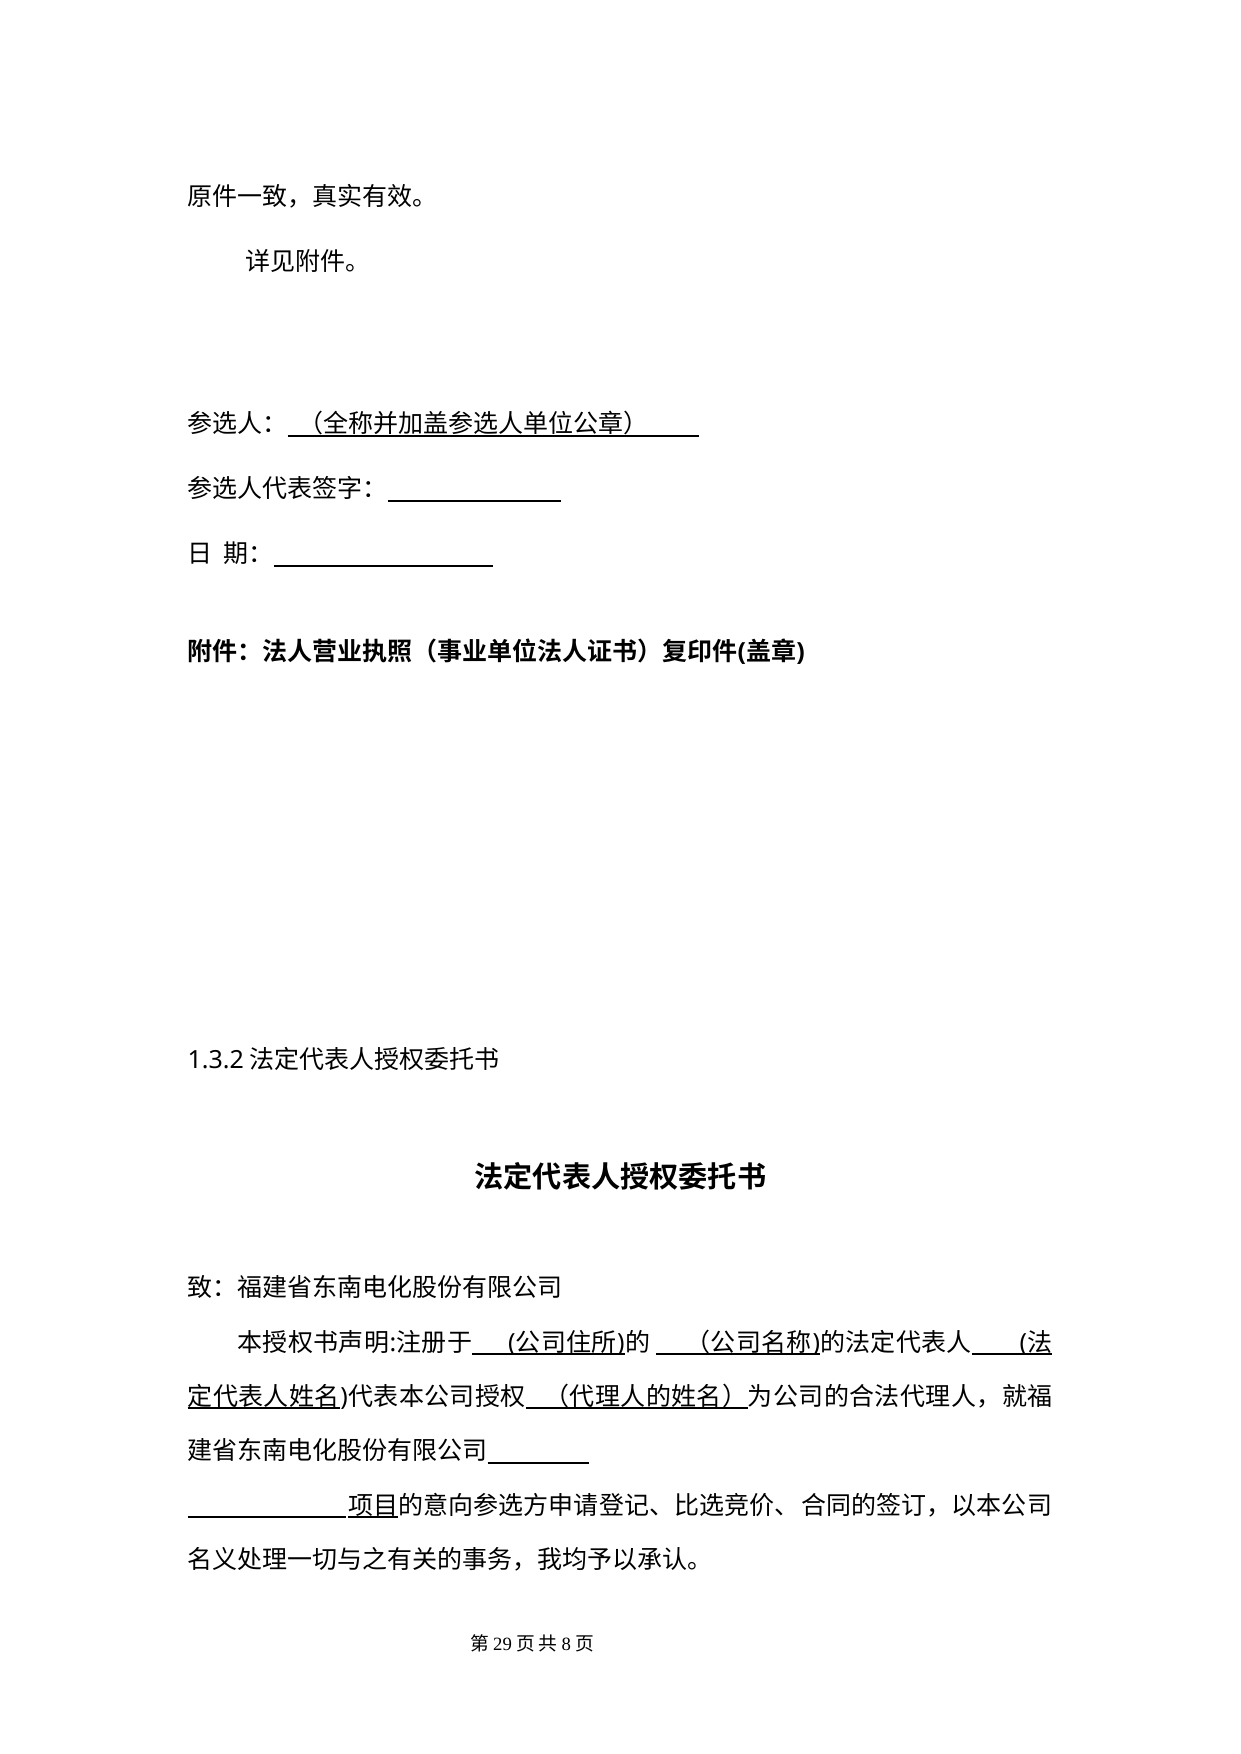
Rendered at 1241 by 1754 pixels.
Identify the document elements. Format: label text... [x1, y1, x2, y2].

text 本授权书声明:注册于 (公司住所)的 （公司名称)的法定代表人 (法定代表人姓名)代表本公司授权 （代理人的姓名）为公司的合法代理人，就福建省东南电化股份有限公司 [187, 1322, 1053, 1467]
text 日 期： [187, 519, 1053, 584]
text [187, 162, 1053, 227]
text 项目的意向参选方申请登记、比选竞价、合同的签订，以本公司名义处理一切与之有关的事务，我均予以承认。 [187, 1485, 1053, 1576]
text 参选人代表签字： [187, 454, 1053, 519]
text 1.3.2法定代表人授权委托书 [187, 1039, 1053, 1076]
text 参选人： （全称并加盖参选人单位公章） [187, 389, 1053, 454]
text 致：福建省东南电化股份有限公司 [187, 1268, 1053, 1304]
text 详见附件。 [187, 227, 1053, 292]
text 附件：法人营业执照（事业单位法人证书）复印件(盖章) [187, 617, 1053, 682]
text 法定代表人授权委托书 [187, 1153, 1053, 1195]
